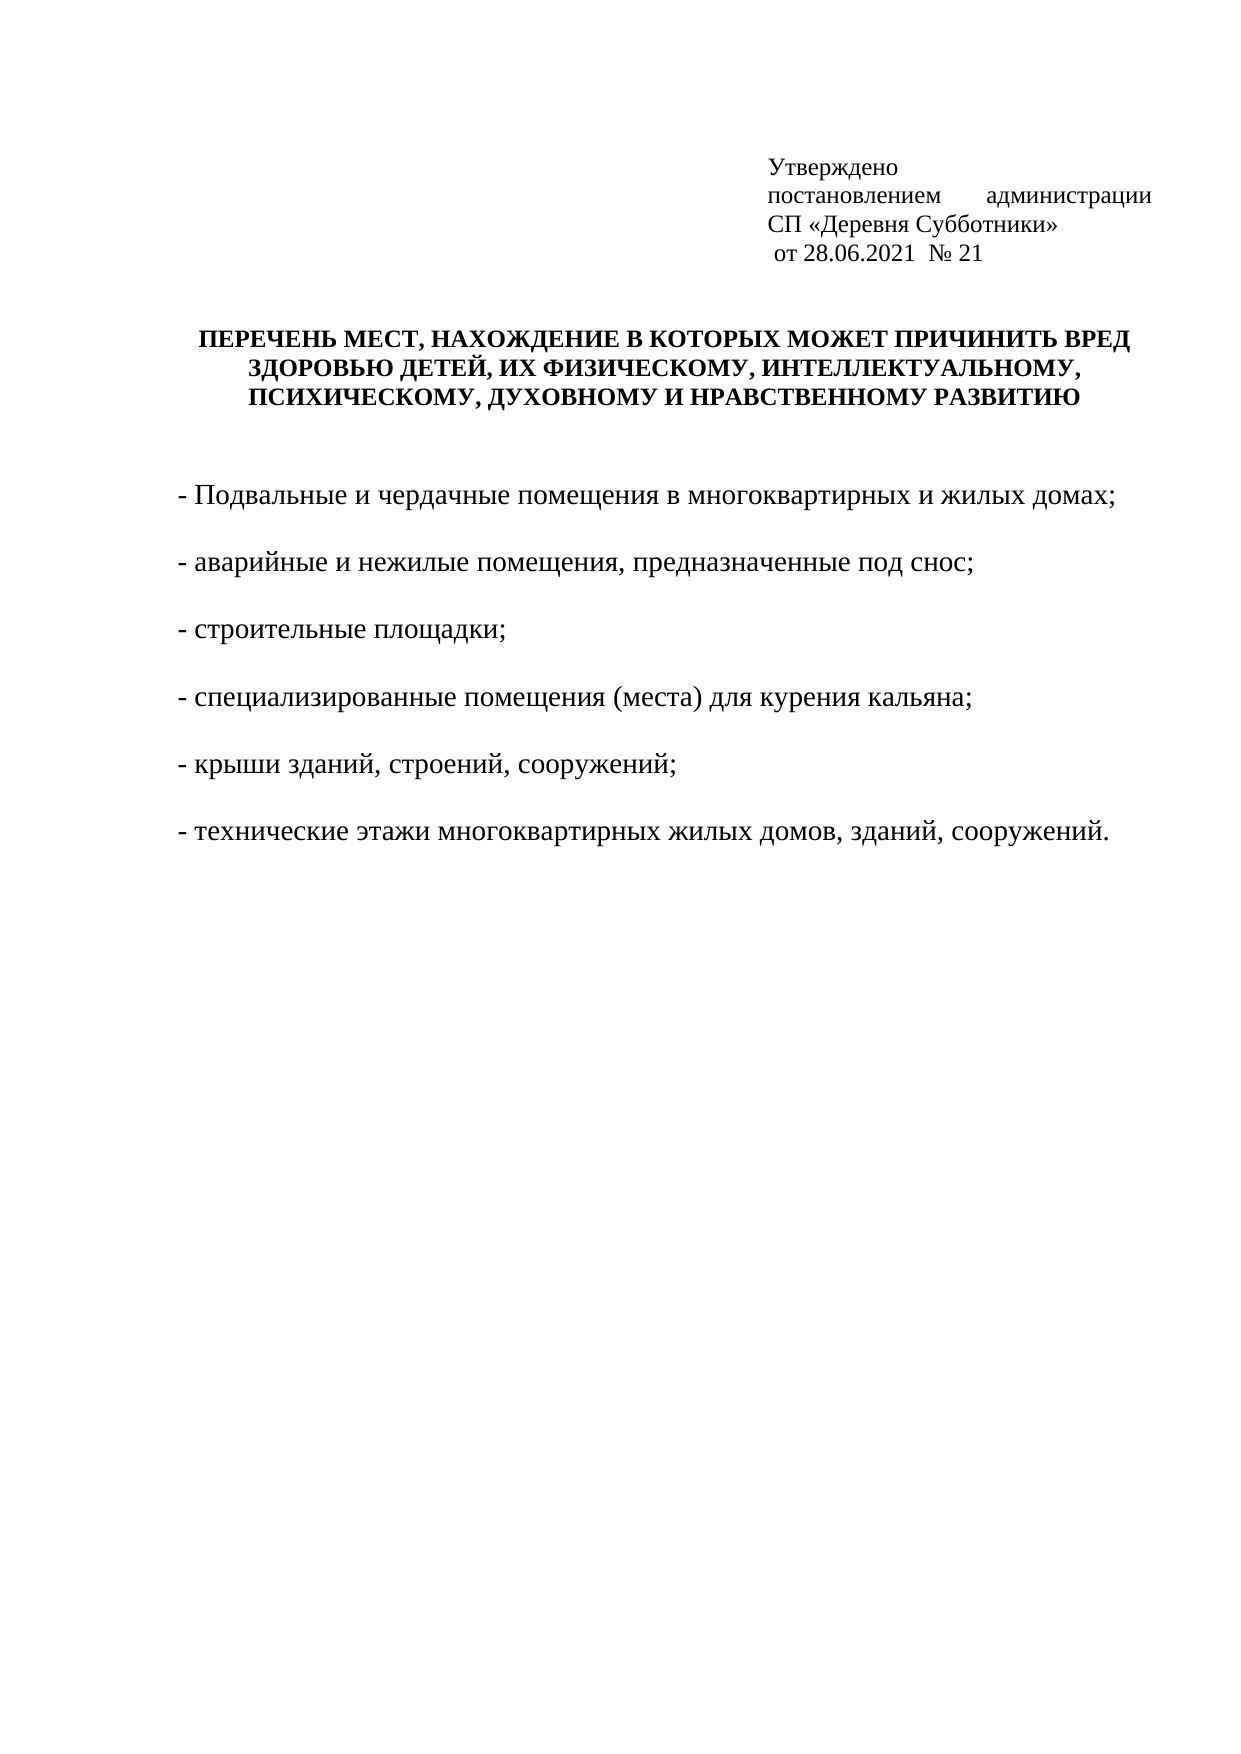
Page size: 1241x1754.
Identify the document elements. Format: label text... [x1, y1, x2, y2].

text постановлением администрации СП «Деревня Субботники» [767, 180, 1152, 238]
text - крыши зданий, строений, сооружений; [177, 746, 1152, 779]
text - специализированные помещения (места) для курения кальяна; [177, 679, 1152, 712]
text от 28.06.2021 № 21 [767, 238, 1152, 267]
text - Подвальные и чердачные помещения в многоквартирных и жилых домах; [177, 477, 1152, 511]
text - аварийные и нежилые помещения, предназначенные под снос; [177, 544, 1152, 578]
text ПЕРЕЧЕНЬ МЕСТ, НАХОЖДЕНИЕ В КОТОРЫХ МОЖЕТ ПРИЧИНИТЬ ВРЕД ЗДОРОВЬЮ ДЕТЕЙ, ИХ ФИЗИЧЕСКОМУ, ИНТЕЛЛЕКТУАЛЬНОМУ, ПСИХИЧЕСКОМУ, ДУХОВНОМУ И НРАВСТВЕННОМУ РАЗВИТИЮ [177, 324, 1152, 410]
text - технические этажи многоквартирных жилых домов, зданий, сооружений. [177, 813, 1152, 846]
text - строительные площадки; [177, 612, 1152, 645]
text Утверждено [767, 152, 1152, 180]
